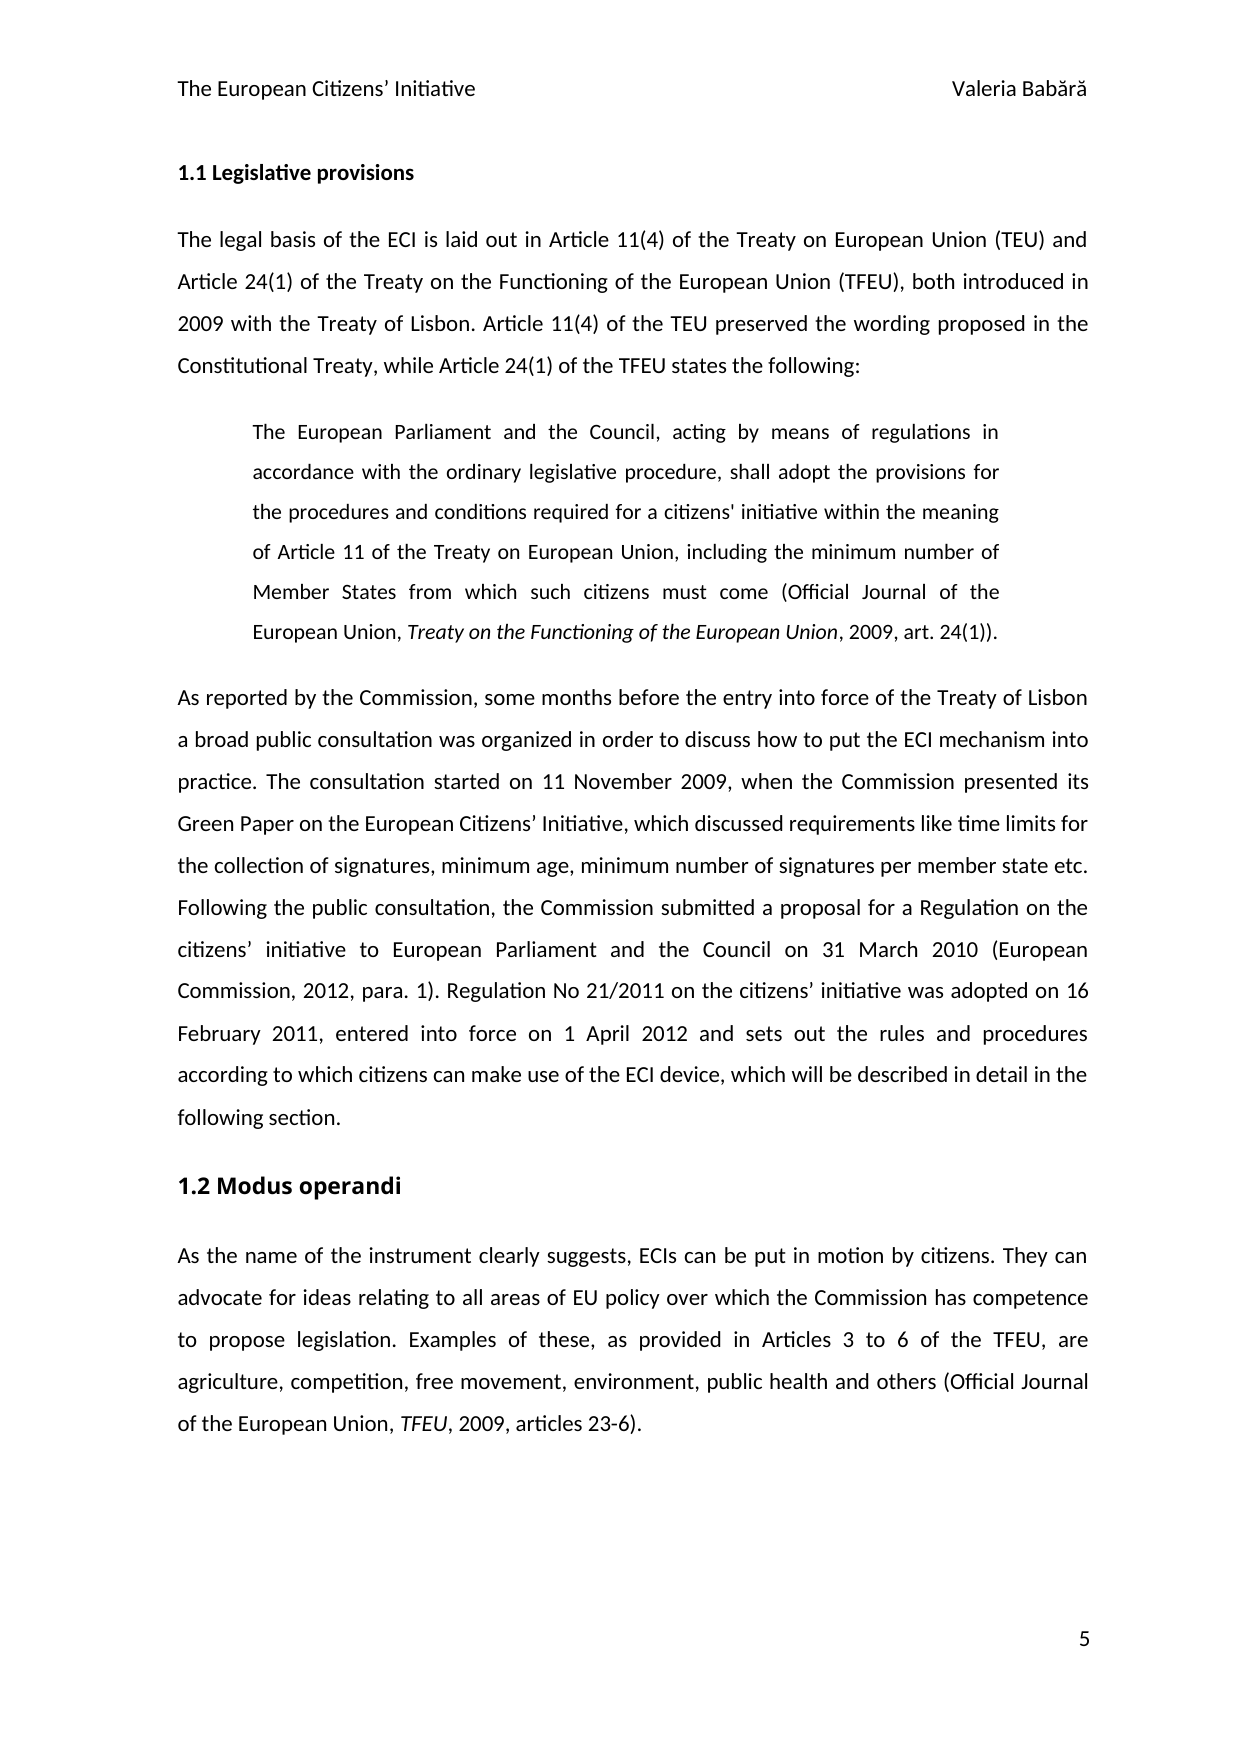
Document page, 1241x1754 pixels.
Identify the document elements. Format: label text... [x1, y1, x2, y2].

text As the name of the instrument clearly suggests, ECIs can be put in motion by citizens. They can advocate for ideas relating to all areas of EU policy over which the Commission has competence to propose legislation. Examples of these, as provided in Articles 3 to 6 of the TFEU, are agriculture, competition, free movement, environment, public health and others (Official Journal of the European Union, TFEU, 2009, articles 23-6). [177, 1241, 1090, 1437]
subtitle 1.2 Modus operandi [177, 1169, 1090, 1201]
text As reported by the Commission, some months before the entry into force of the Treaty of Lisbon a broad public consultation was organized in order to discuss how to put the ECI mechanism into practice. The consultation started on 11 November 2009, when the Commission presented its Green Paper on the European Citizens’ Initiative, which discussed requirements like time limits for the collection of signatures, minimum age, minimum number of signatures per member state etc. Following the public consultation, the Commission submitted a proposal for a Regulation on the citizens’ initiative to European Parliament and the Council on 31 March 2010 (European Commission, 2012, para. 1). Regulation No 21/2011 on the citizens’ initiative was adopted on 16 February 2011, entered into force on 1 April 2012 and sets out the rules and procedures according to which citizens can make use of the ECI device, which will be described in detail in the following section. [177, 683, 1090, 1131]
text The legal basis of the ECI is laid out in Article 11(4) of the Treaty on European Union (TEU) and Article 24(1) of the Treaty on the Functioning of the European Union (TFEU), both introduced in 2009 with the Treaty of Lisbon. Article 11(4) of the TEU preserved the wording proposed in the Constitutional Treaty, while Article 24(1) of the TFEU states the following: [177, 225, 1090, 379]
text The European Parliament and the Council, acting by means of regulations in accordance with the ordinary legislative procedure, shall adopt the provisions for the procedures and conditions required for a citizens' initiative within the meaning of Article 11 of the Treaty on European Union, including the minimum number of Member States from which such citizens must come (Official Journal of the European Union, Treaty on the Functioning of the European Union, 2009, art. 24(1)). [252, 418, 1000, 644]
subtitle 1.1 Legislative provisions [177, 158, 1090, 186]
